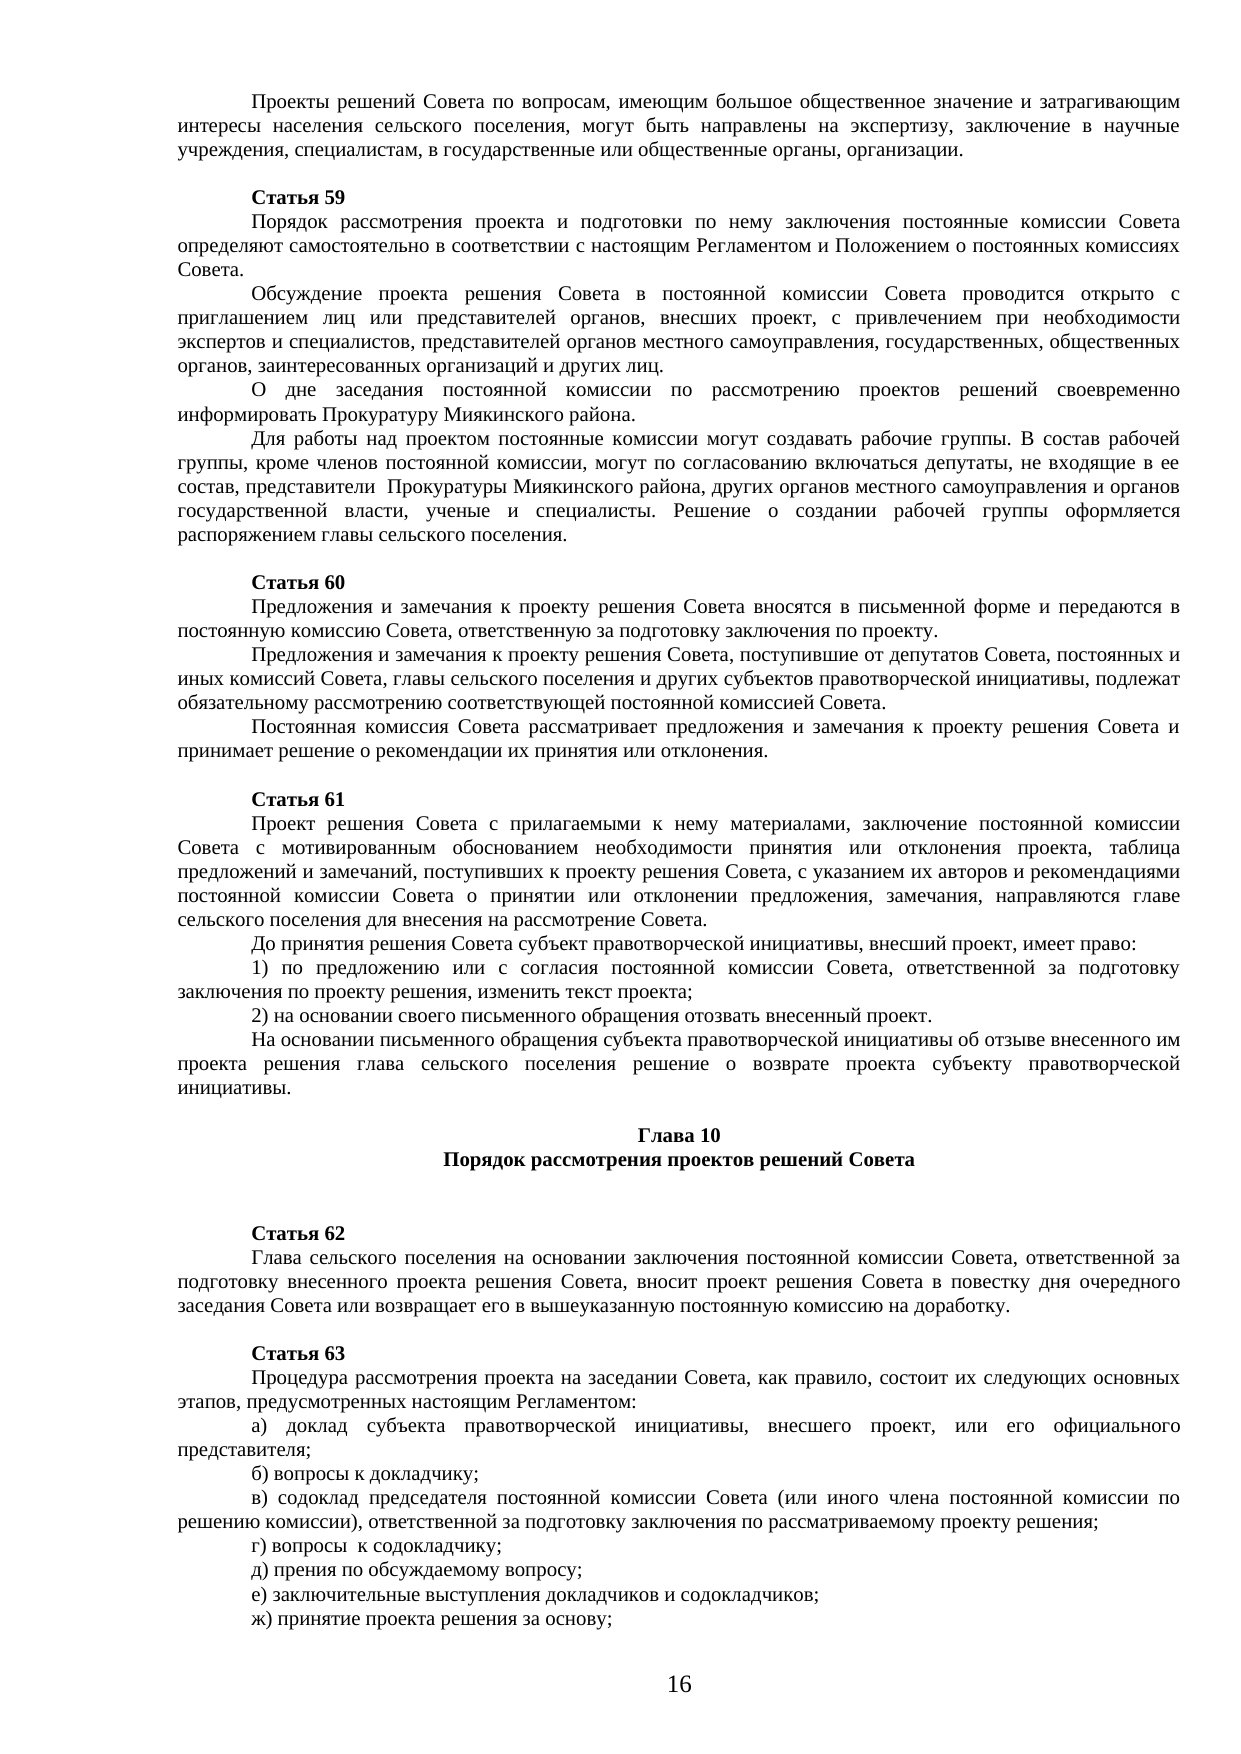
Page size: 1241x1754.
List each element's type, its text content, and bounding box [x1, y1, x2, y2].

text Обсуждение проекта решения Совета в постоянной комиссии Совета проводится открыто с приглашением лиц или представителей органов, внесших проект, с привлечением при необходимости экспертов и специалистов, представителей органов местного самоуправления, государственных, общественных органов, заинтересованных организаций и других лиц. [177, 281, 1181, 377]
text Для работы над проектом постоянные комиссии могут создавать рабочие группы. В состав рабочей группы, кроме членов постоянной комиссии, могут по согласованию включаться депутаты, не входящие в ее состав, представители Прокуратуры Миякинского района, других органов местного самоуправления и органов государственной власти, ученые и специалисты. Решение о создании рабочей группы оформляется распоряжением главы сельского поселения. [177, 426, 1181, 546]
text До принятия решения Совета субъект правотворческой инициативы, внесший проект, имеет право: [177, 931, 1181, 955]
text Статья 59 [177, 185, 1181, 209]
text в) содоклад председателя постоянной комиссии Совета (или иного члена постоянной комиссии по решению комиссии), ответственной за подготовку заключения по рассматриваемому проекту решения; [177, 1485, 1181, 1533]
subtitle Порядок рассмотрения проектов решений Совета [177, 1147, 1181, 1171]
text Порядок рассмотрения проекта и подготовки по нему заключения постоянные комиссии Совета определяют самостоятельно в соответствии с настоящим Регламентом и Положением о постоянных комиссиях Совета. [177, 209, 1181, 281]
text О дне заседания постоянной комиссии по рассмотрению проектов решений своевременно информировать Прокуратуру Миякинского района. [177, 377, 1181, 426]
text Статья 63 [177, 1341, 1181, 1365]
text Постоянная комиссия Совета рассматривает предложения и замечания к проекту решения Совета и принимает решение о рекомендации их принятия или отклонения. [177, 714, 1181, 762]
text Процедура рассмотрения проекта на заседании Совета, как правило, состоит их следующих основных этапов, предусмотренных настоящим Регламентом: [177, 1365, 1181, 1413]
text Глава сельского поселения на основании заключения постоянной комиссии Совета, ответственной за подготовку внесенного проекта решения Совета, вносит проект решения Совета в повестку дня очередного заседания Совета или возвращает его в вышеуказанную постоянную комиссию на доработку. [177, 1244, 1181, 1317]
text Статья 62 [177, 1221, 1181, 1244]
text е) заключительные выступления докладчиков и содокладчиков; [177, 1581, 1181, 1606]
text д) прения по обсуждаемому вопросу; [177, 1557, 1181, 1581]
text На основании письменного обращения субъекта правотворческой инициативы об отзыве внесенного им проекта решения глава сельского поселения решение о возврате проекта субъекту правотворческой инициативы. [177, 1027, 1181, 1099]
text а) доклад субъекта правотворческой инициативы, внесшего проект, или его официального представителя; [177, 1413, 1181, 1461]
text г) вопросы к содокладчику; [177, 1533, 1181, 1557]
text Проекты решений Совета по вопросам, имеющим большое общественное значение и затрагивающим интересы населения сельского поселения, могут быть направлены на экспертизу, заключение в научные учреждения, специалистам, в государственные или общественные органы, организации. [177, 89, 1181, 161]
text 1) по предложению или с согласия постоянной комиссии Совета, ответственной за подготовку заключения по проекту решения, изменить текст проекта; [177, 955, 1181, 1003]
text Предложения и замечания к проекту решения Совета вносятся в письменной форме и передаются в постоянную комиссию Совета, ответственную за подготовку заключения по проекту. [177, 594, 1181, 642]
text Проект решения Совета с прилагаемыми к нему материалами, заключение постоянной комиссии Совета с мотивированным обоснованием необходимости принятия или отклонения проекта, таблица предложений и замечаний, поступивших к проекту решения Совета, с указанием их авторов и рекомендациями постоянной комиссии Совета о принятии или отклонении предложения, замечания, направляются главе сельского поселения для внесения на рассмотрение Совета. [177, 811, 1181, 931]
subtitle Глава 10 [177, 1123, 1181, 1147]
text Предложения и замечания к проекту решения Совета, поступившие от депутатов Совета, постоянных и иных комиссий Совета, главы сельского поселения и других субъектов правотворческой инициативы, подлежат обязательному рассмотрению соответствующей постоянной комиссией Совета. [177, 642, 1181, 714]
text б) вопросы к докладчику; [177, 1461, 1181, 1485]
text ж) принятие проекта решения за основу; [177, 1606, 1181, 1629]
text Статья 61 [177, 786, 1181, 811]
text 2) на основании своего письменного обращения отозвать внесенный проект. [177, 1003, 1181, 1027]
text Статья 60 [177, 570, 1181, 594]
